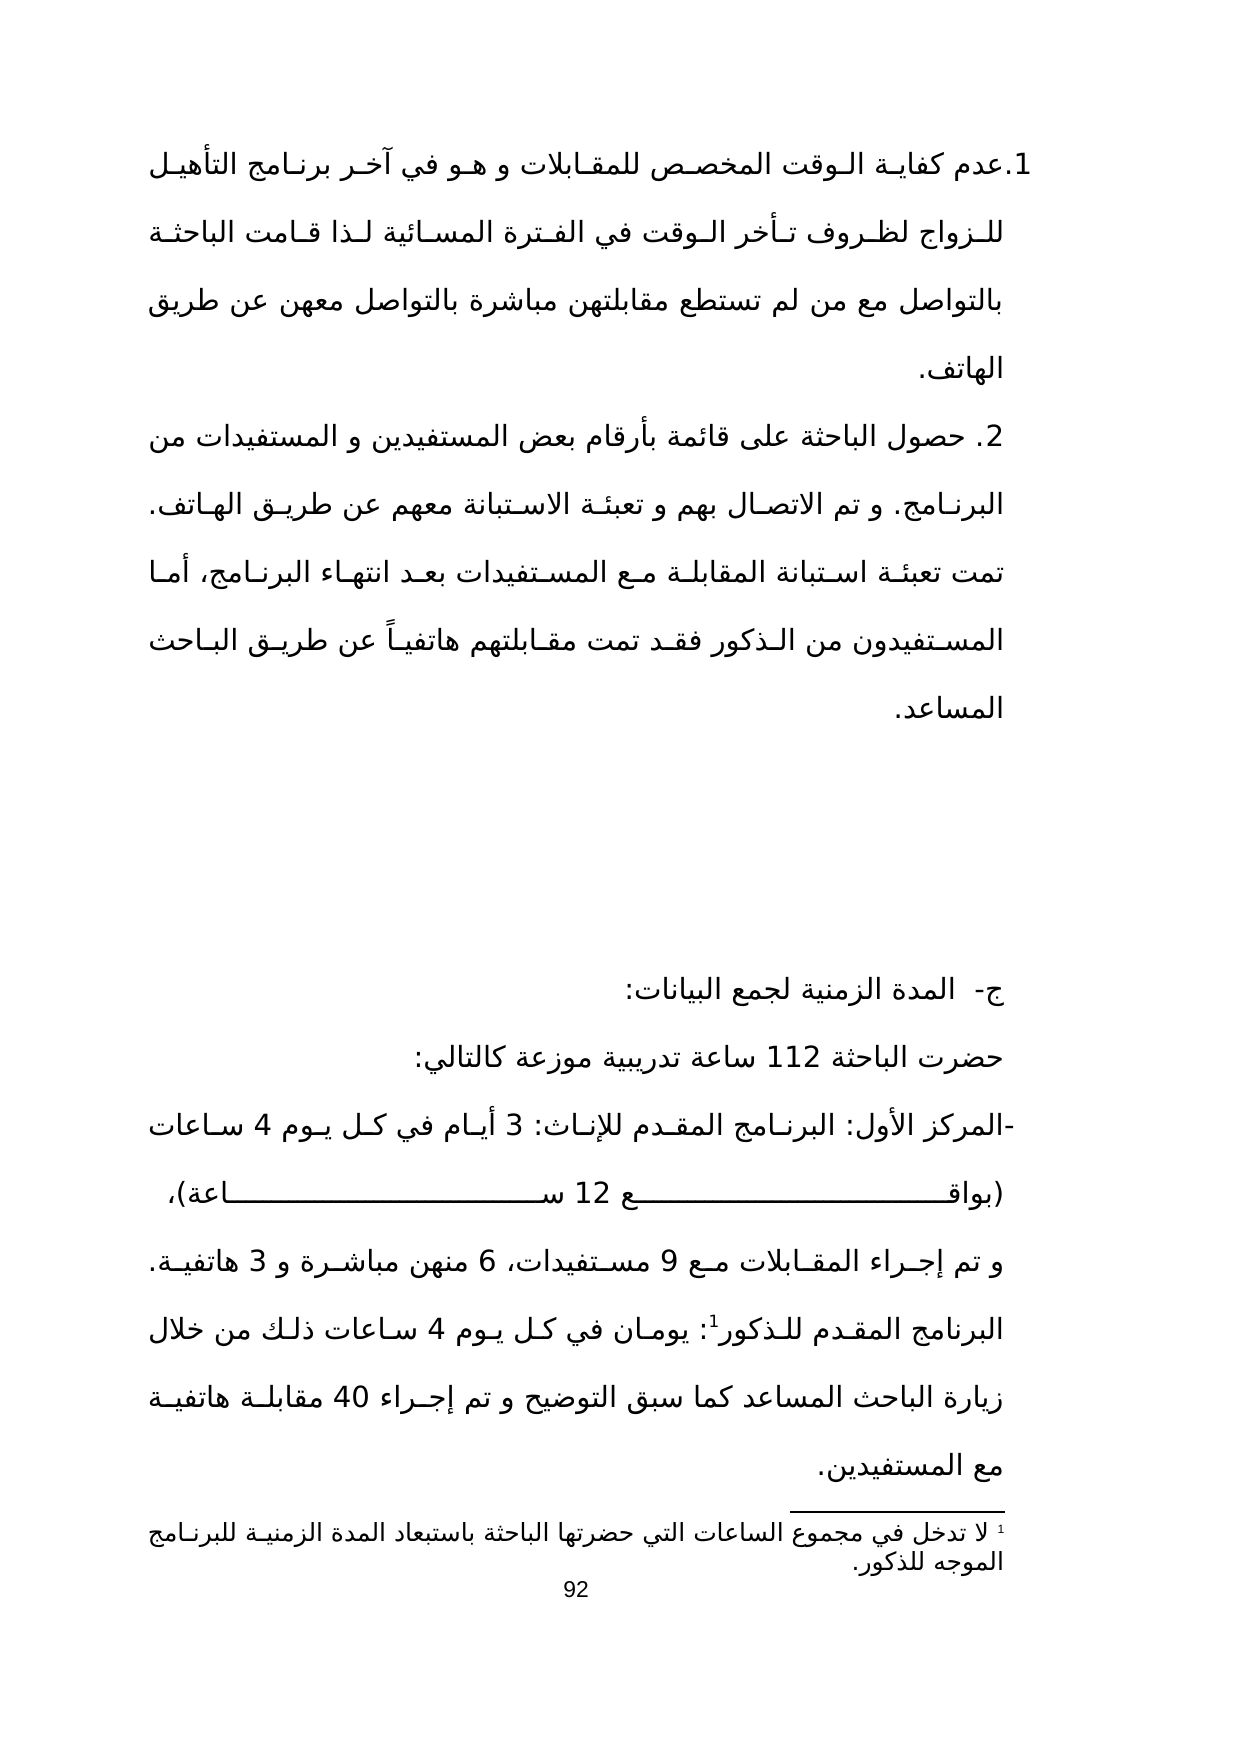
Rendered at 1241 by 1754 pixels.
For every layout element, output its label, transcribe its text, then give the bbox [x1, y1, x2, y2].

list المركز الأول: البرنامج المقدم للإناث: 3 أيام في كل يوم 4 ساعات (بواقع 12 ساعة)، و تم إجراء المقابلات مع 9 مستفيدات، 6 منهن مباشرة و 3 هاتفية. البرنامج المقدم للذكور: يومان في كل يوم 4 ساعات ذلك من خلال زيارة الباحث المساعد كما سبق التوضيح و تم إجراء 40 مقابلة هاتفية مع المستفيدين. [148, 1108, 1004, 1482]
list عدم كفاية الوقت المخصص للمقابلات و هو في آخر برنامج التأهيل للزواج لظروف تأخر الوقت في الفترة المسائية لذا قامت الباحثة بالتواصل مع من لم تستطع مقابلتهن مباشرة بالتواصل معهن عن طريق الهاتف. [148, 148, 1004, 385]
text ج- المدة الزمنية لجمع البيانات: [148, 973, 1004, 1007]
text حضرت الباحثة 112 ساعة تدريبية موزعة كالتالي: [148, 1041, 1004, 1074]
text 2. حصول الباحثة على قائمة بأرقام بعض المستفيدين و المستفيدات من البرنامج. و تم الاتصال بهم و تعبئة الاستبانة معهم عن طريق الهاتف. تمت تعبئة استبانة المقابلة مع المستفيدات بعد انتهاء البرنامج، أما المستفيدون من الذكور فقد تمت مقابلتهم هاتفياً عن طريق الباحث المساعد. [148, 419, 1004, 725]
